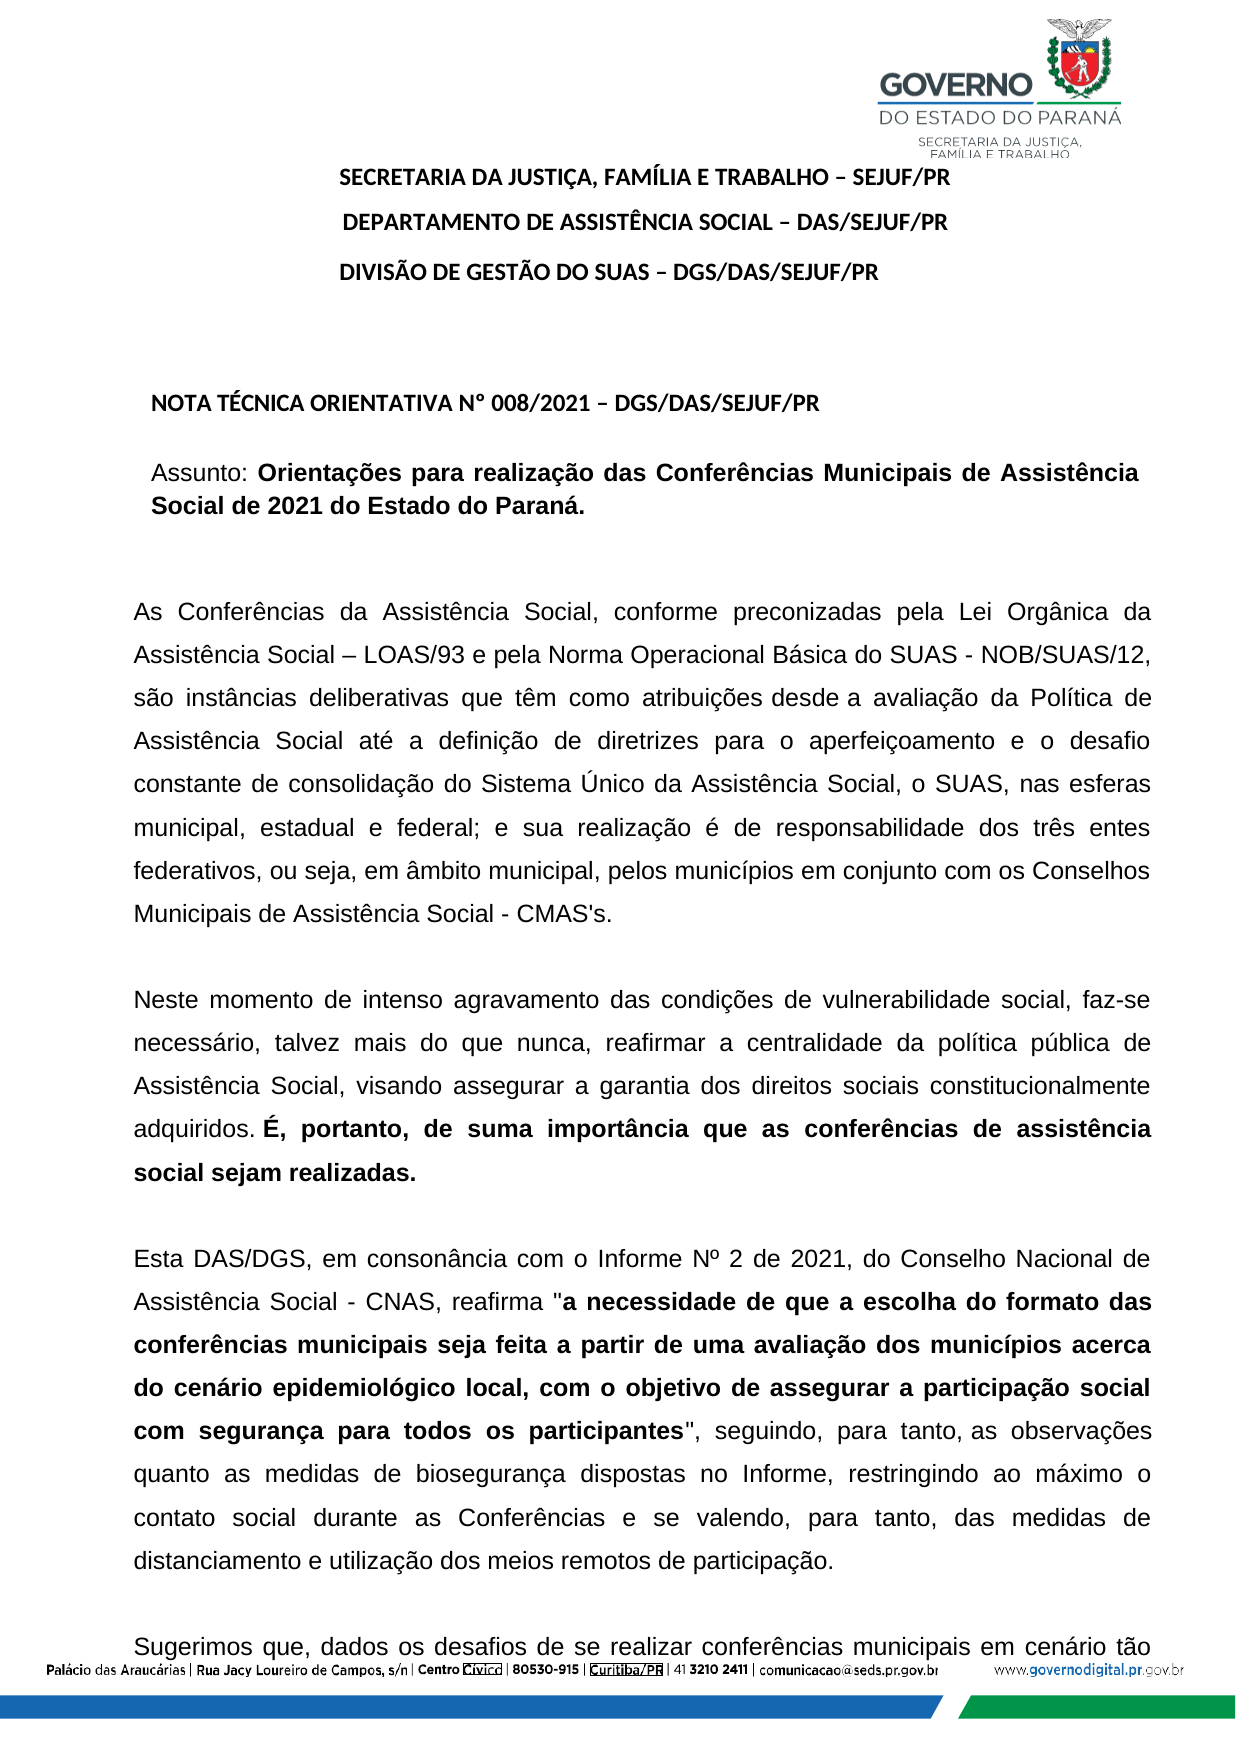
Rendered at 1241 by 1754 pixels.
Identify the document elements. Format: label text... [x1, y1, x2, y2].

text DIVISÃO DE GESTÃO DO SUAS – DGS/DAS/SEJUF/PR [339, 256, 953, 287]
picture [877, 19, 1122, 158]
text As Conferências da Assistência Social, conforme preconizadas pela Lei Orgânica da Assistência Social – LOAS/93 e pela Norma Operacional Básica do SUAS - NOB/SUAS/12, são instâncias deliberativas que têm como atribuições desde a avaliação da Política de Assistência Social até a definição de diretrizes para o aperfeiçoamento e o desafio constante de consolidação do Sistema Único da Assistência Social, o SUAS, nas esferas municipal, estadual e federal; e sua realização é de responsabilidade dos três entes federativos, ou seja, em âmbito municipal, pelos municípios em conjunto com os Conselhos Municipais de Assistência Social - CMAS's. [133, 597, 1153, 927]
text Esta DAS/DGS, em consonância com o Informe Nº 2 de 2021, do Conselho Nacional de Assistência Social - CNAS, reafirma "a necessidade de que a escolha do formato das conferências municipais seja feita a partir de uma avaliação dos municípios acerca do cenário epidemiológico local, com o objetivo de assegurar a participação social com segurança para todos os participantes", seguindo, para tanto, as observações quanto as medidas de biosegurança dispostas no Informe, restringindo ao máximo o contato social durante as Conferências e se valendo, para tanto, das medidas de distanciamento e utilização dos meios remotos de participação. [133, 1244, 1153, 1574]
picture [190, 1663, 407, 1677]
text Neste momento de intenso agravamento das condições de vulnerabilidade social, faz-se necessário, talvez mais do que nunca, reafirmar a centralidade da política pública de Assistência Social, visando assegurar a garantia dos direitos sociais constitucionalmente adquiridos. É, portanto, de suma importância que as conferências de assistência social sejam realizadas. [133, 985, 1153, 1186]
text Assunto: Orientações para realização das Conferências Municipais de Assistência Social de 2021 do Estado do Paraná. [151, 458, 1141, 519]
picture [591, 1664, 662, 1675]
picture [994, 1663, 1184, 1677]
text NOTA TÉCNICA ORIENTATIVA Nº 008/2021 – DGS/DAS/SEJUF/PR [151, 387, 1153, 418]
text SECRETARIA DA JUSTIÇA, FAMÍLIA E TRABALHO – SEJUF/PR DEPARTAMENTO DE ASSISTÊNCIA SOCIAL – DAS/SEJUF/PR [339, 161, 953, 237]
picture [464, 1664, 501, 1674]
picture [753, 1663, 938, 1677]
picture [47, 1663, 185, 1675]
